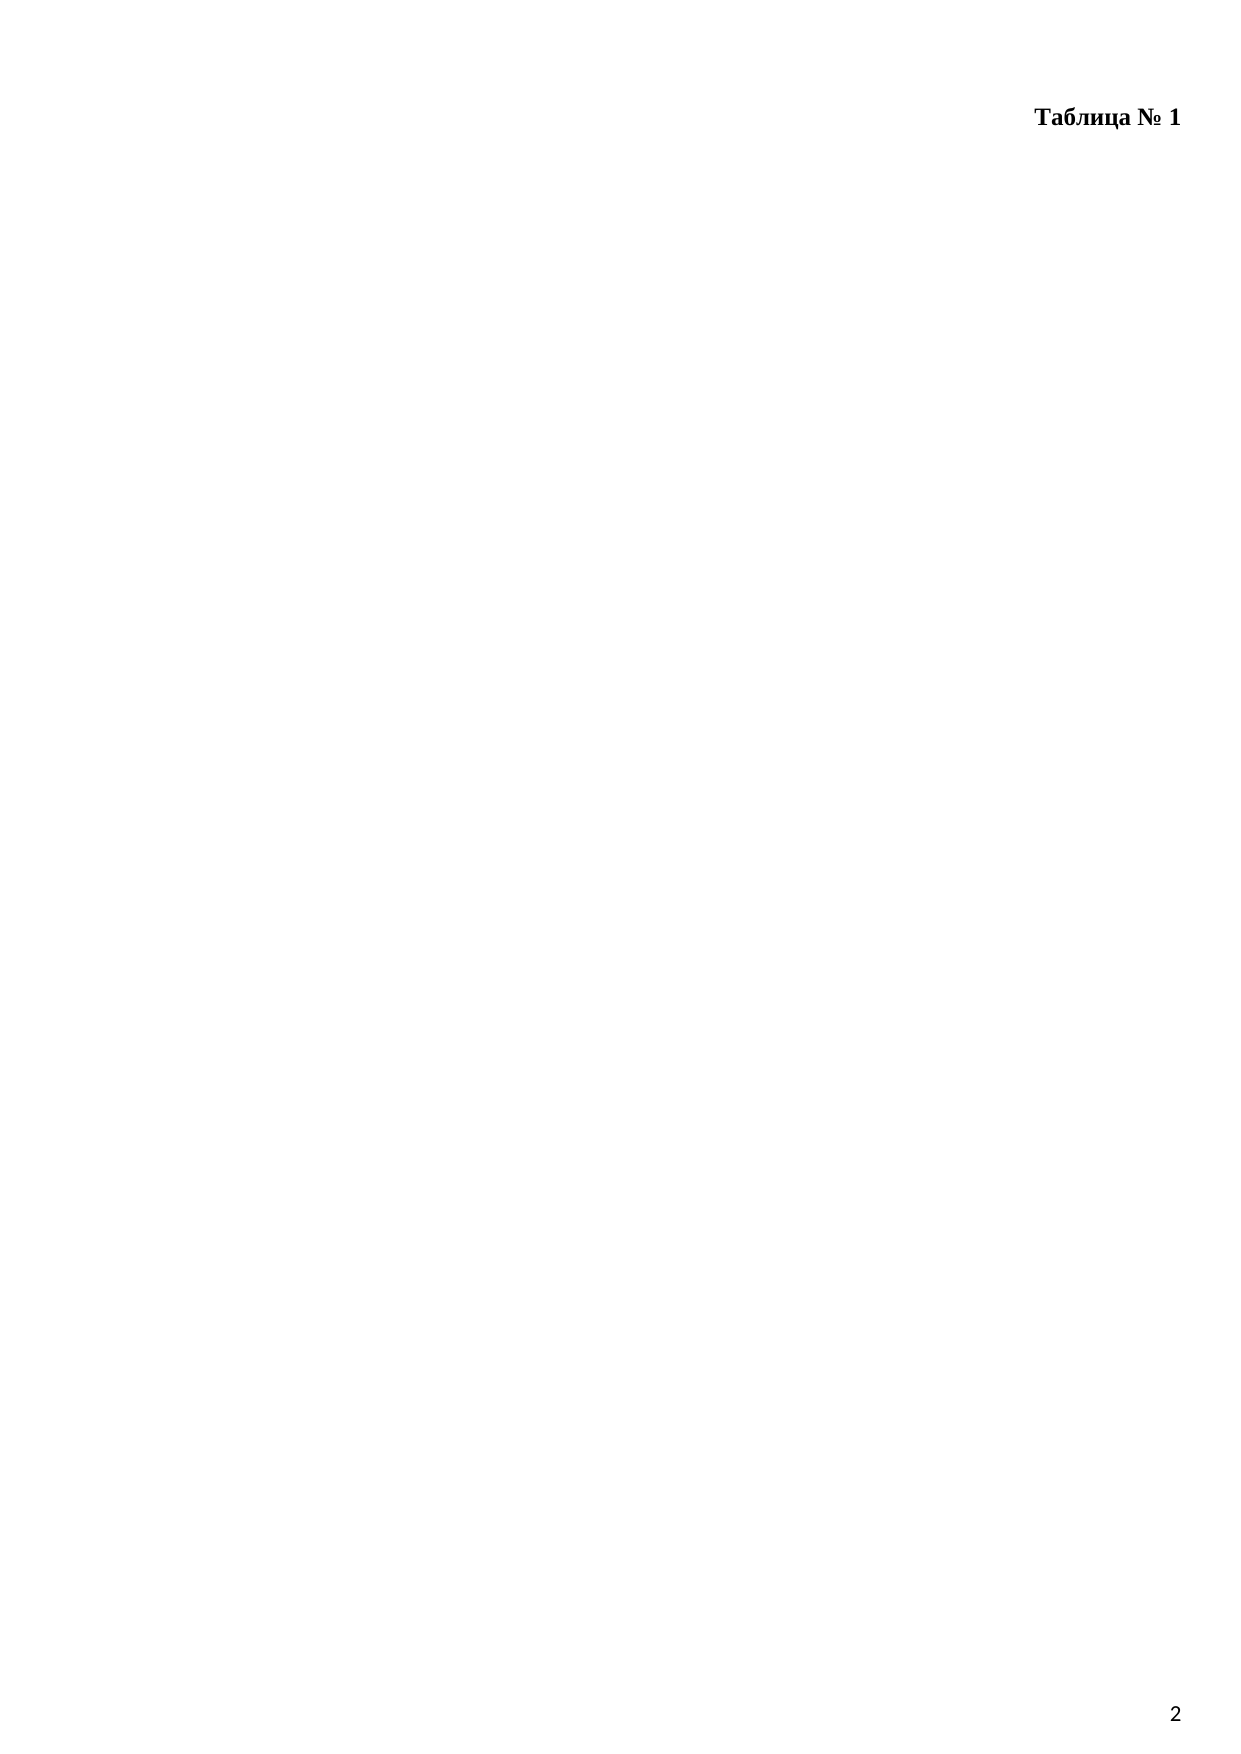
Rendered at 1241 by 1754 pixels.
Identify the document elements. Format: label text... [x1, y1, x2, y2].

text Таблица № 1 [118, 102, 1181, 131]
